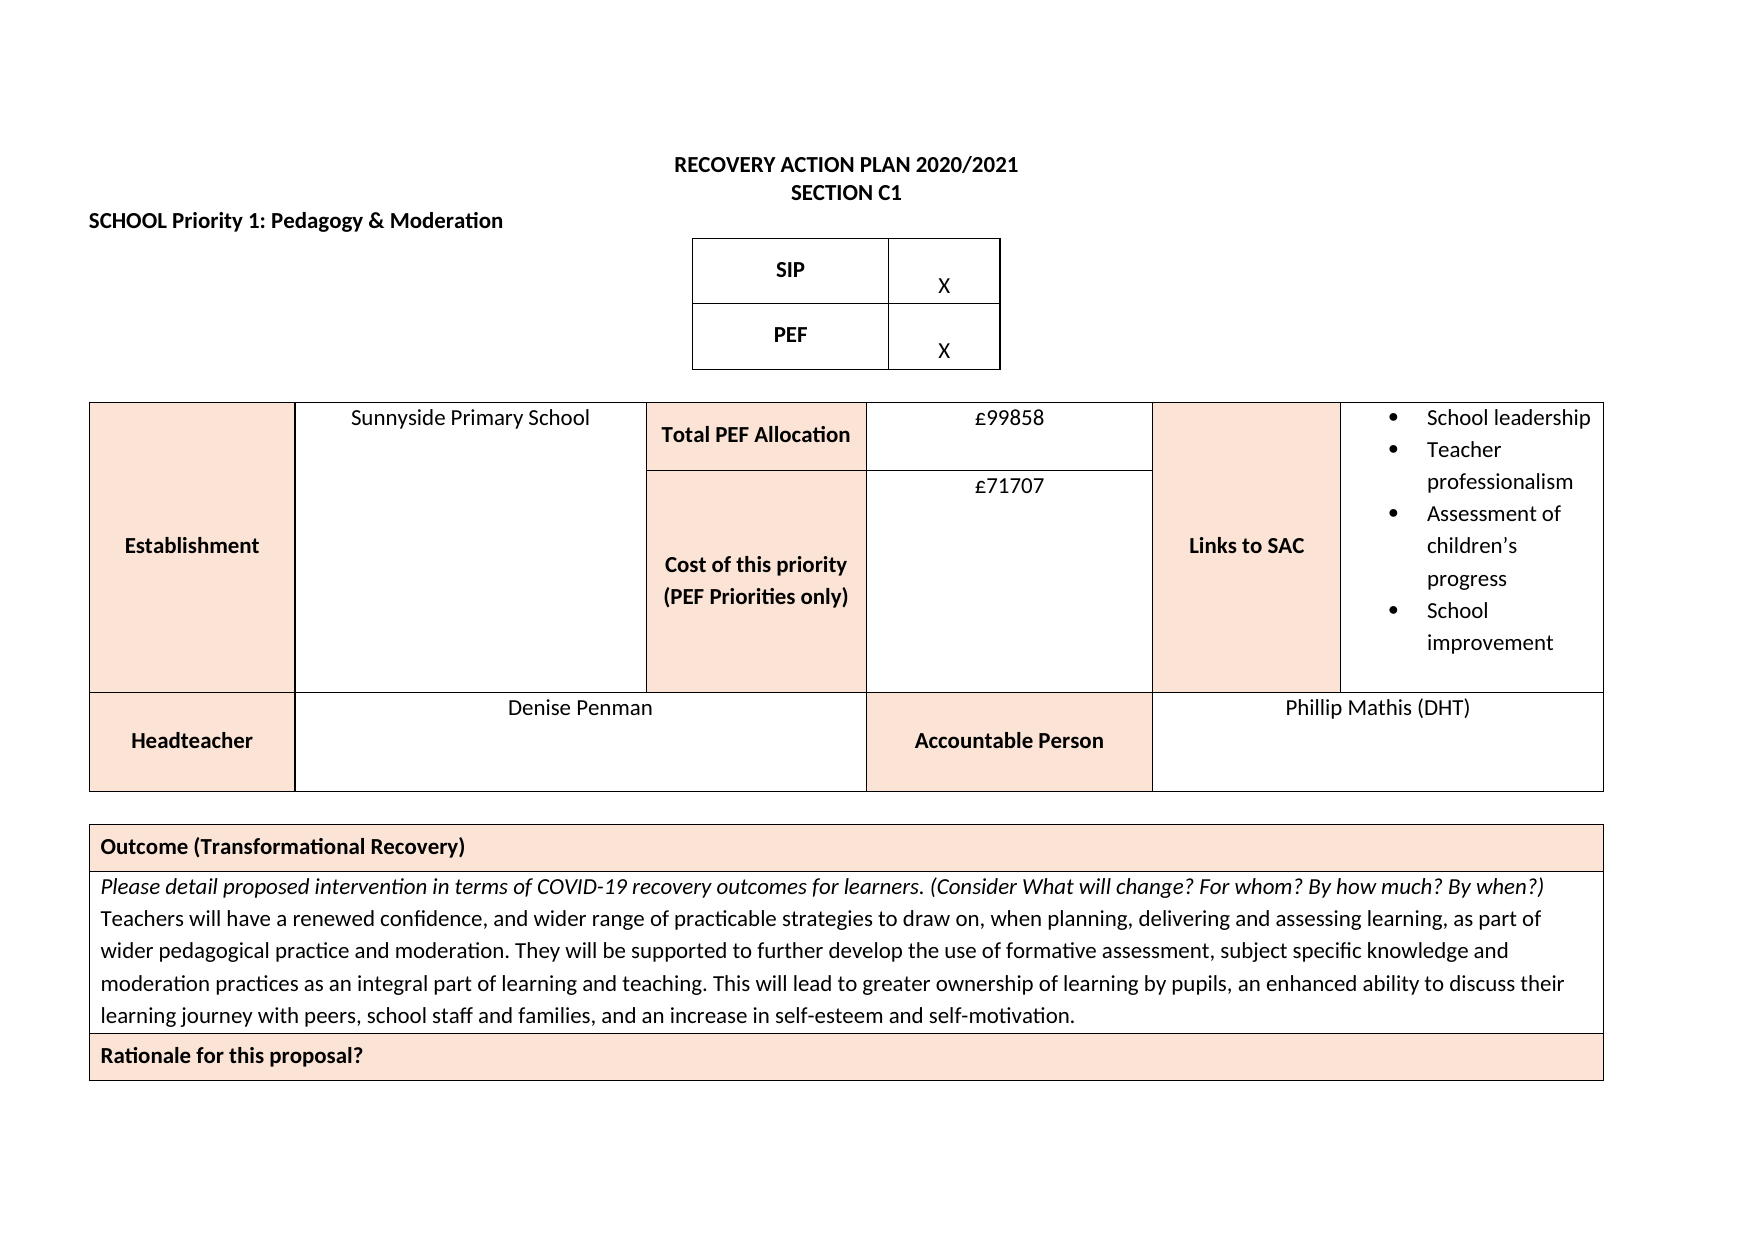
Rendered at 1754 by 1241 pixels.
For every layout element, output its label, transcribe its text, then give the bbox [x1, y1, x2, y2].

table_header £99858 [867, 403, 1152, 470]
table_header Outcome (Transformational Recovery) [90, 825, 1603, 871]
table_cell Rationale for this proposal? [90, 1034, 1603, 1080]
text RECOVERY ACTION PLAN 2020/2021 [89, 150, 1604, 178]
table_cell Accountable Person [867, 693, 1152, 791]
table_header Total PEF Allocation [647, 403, 866, 470]
table_cell Headteacher [90, 693, 294, 791]
table_cell Denise Penman [296, 693, 866, 791]
text SECTION C1 [89, 178, 1604, 206]
table_cell Cost of this priority (PEF Priorities only) [647, 471, 866, 692]
table_cell £71707 [867, 471, 1152, 692]
table_cell PEF [693, 304, 888, 368]
table_header SIP [693, 239, 888, 303]
table_cell Phillip Mathis (DHT) [1153, 693, 1603, 791]
table_cell Please detail proposed intervention in terms of COVID-19 recovery outcomes for learners. (Consider What will change? For whom? By how much? By when?) Teachers will have a renewed confidence, and wider range of practicable strategies to draw on, when planning, delivering and assessing learning, as part of wider pedagogical practice and moderation. They will be supported to further develop the use of formative assessment, subject specific knowledge and moderation practices as an integral part of learning and teaching. This will lead to greater ownership of learning by pupils, an enhanced ability to discuss their learning journey with peers, school staff and families, and an increase in self-esteem and self-motivation. [90, 872, 1603, 1033]
table_header Establishment [90, 403, 294, 692]
table_header Links to SAC [1153, 403, 1340, 692]
table_header School leadership Teacher professionalism Assessment of children’s progress School improvement [1341, 403, 1603, 692]
table_header Sunnyside Primary School [296, 403, 646, 692]
table_cell X [889, 304, 999, 368]
text SCHOOL Priority 1: Pedagogy & Moderation [89, 206, 1604, 234]
table_header X [889, 239, 999, 303]
